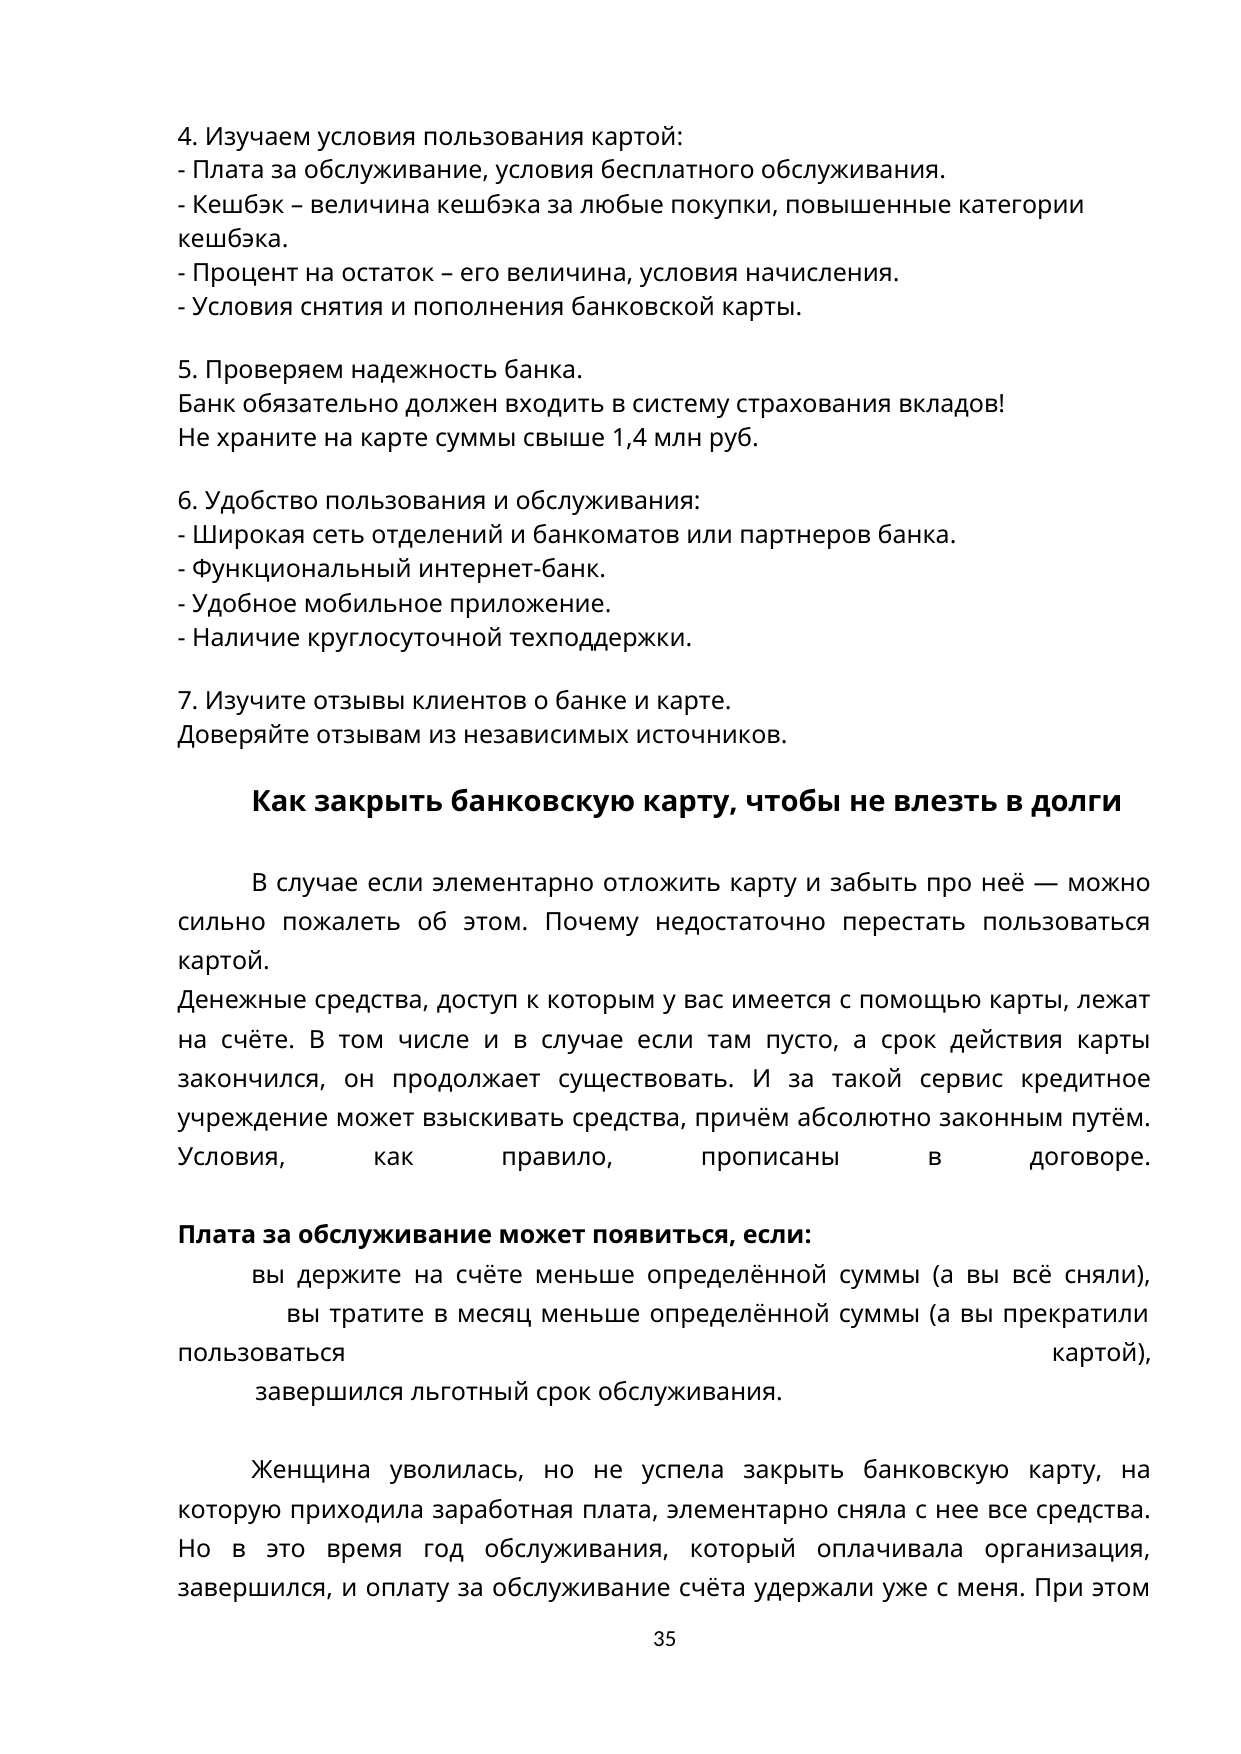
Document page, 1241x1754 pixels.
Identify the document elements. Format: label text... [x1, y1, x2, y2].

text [177, 1452, 1152, 1604]
text 5. Проверяем надежность банка. Банк обязательно должен входить в систему страхования вкладов! Не храните на карте суммы свыше 1,4 млн руб.⠀ [177, 352, 1152, 454]
text 7. Изучите отзывы клиентов о банке и карте. Доверяйте отзывам из независимых источников. [177, 682, 1152, 751]
text 4. Изучаем условия пользования картой:⠀ - Плата за обслуживание, условия бесплатного обслуживания.⠀ - Кешбэк – величина кешбэка за любые покупки, повышенные категории кешбэка.⠀ - Процент на остаток – его величина, условия начисления. - Условия снятия и пополнения банковской карты. [177, 118, 1152, 322]
text В случае если элементарно отложить карту и забыть про неё — можно сильно пожалеть об этом. Почему недостаточно перестать пользоваться картой. Денежные средства, доступ к которым у вас имеется с помощью карты, лежат на счёте. В том числе и в случае если там пусто, а срок действия карты закончился, он продолжает существовать. И за такой сервис кредитное учреждение может взыскивать средства, причём абсолютно законным путём. Условия, как правило, прописаны в договоре. Плата за обслуживание может появиться, если: [177, 864, 1152, 1251]
text Как закрыть банковскую карту, чтобы не влезть в долги [177, 780, 1152, 819]
text вы держите на счёте меньше определённой суммы (а вы всё сняли), вы тратите в месяц меньше определённой суммы (а вы прекратили пользоваться картой), завершился льготный срок обслуживания. [177, 1256, 1152, 1408]
text 6. Удобство пользования и обслуживания: - Широкая сеть отделений и банкоматов или партнеров банка. - Функциональный интернет-банк. - Удобное мобильное приложение. - Наличие круглосуточной техподдержки.⠀ [177, 483, 1152, 653]
